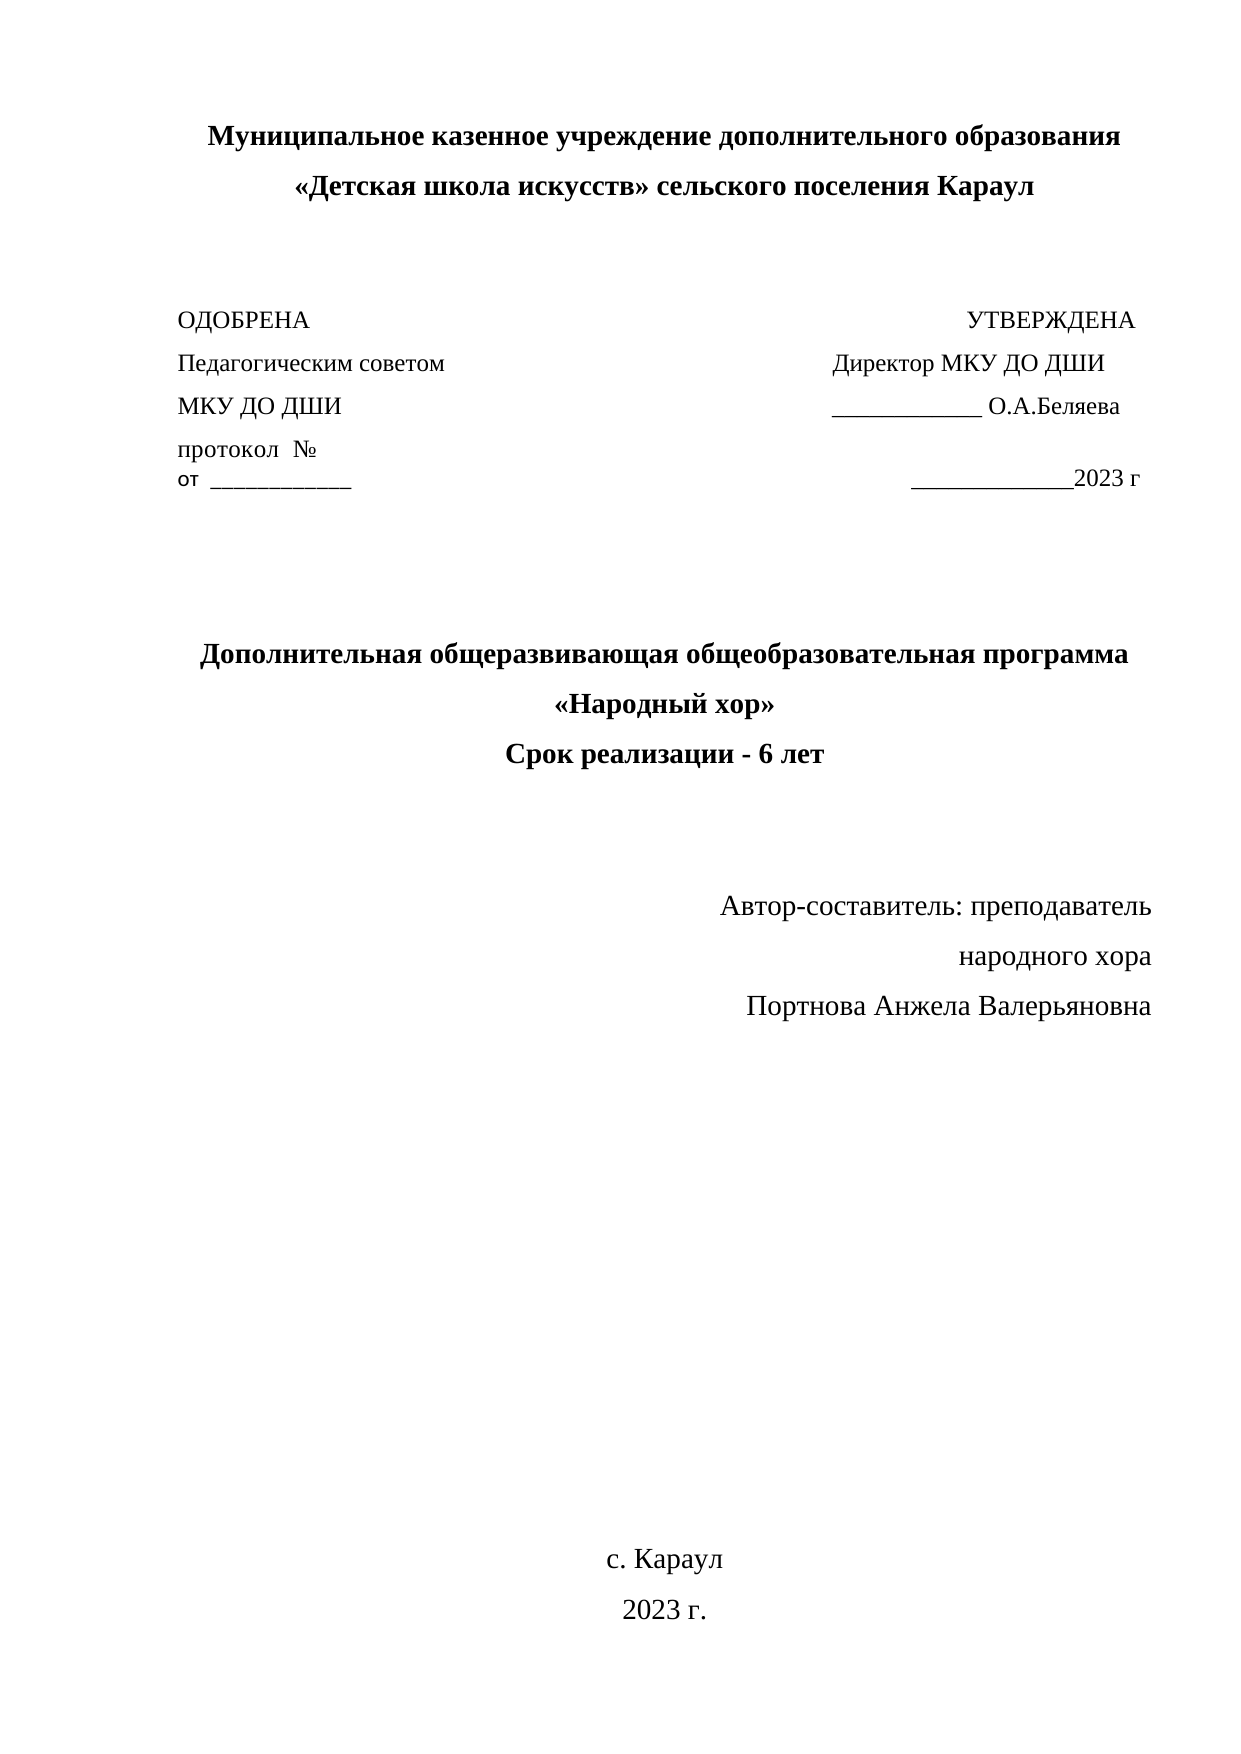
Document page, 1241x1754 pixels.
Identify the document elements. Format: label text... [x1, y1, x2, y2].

text ОДОБРЕНА УТВЕРЖДЕНА [177, 305, 1152, 334]
text протокол № [177, 434, 1152, 463]
text Дополнительная общеразвивающая общеобразовательная программа [177, 636, 1152, 669]
text МКУ ДО ДШИ ____________ О.А.Беляева [177, 391, 1152, 420]
text Автор-составитель: преподаватель народного хора [177, 888, 1152, 971]
text Муниципальное казенное учреждение дополнительного образования «Детская школа искусств» сельского поселения Караул [177, 118, 1152, 202]
text 2023 г. [177, 1592, 1152, 1626]
text Портнова Анжела Валерьяновна [177, 988, 1152, 1022]
text от ____________ _____________2023 г [177, 463, 1152, 492]
text Срок реализации - 6 лет [177, 737, 1152, 770]
text «Народный хор» [177, 686, 1152, 720]
text с. Караул [177, 1542, 1152, 1575]
text Педагогическим советом Директор МКУ ДО ДШИ [177, 348, 1152, 377]
